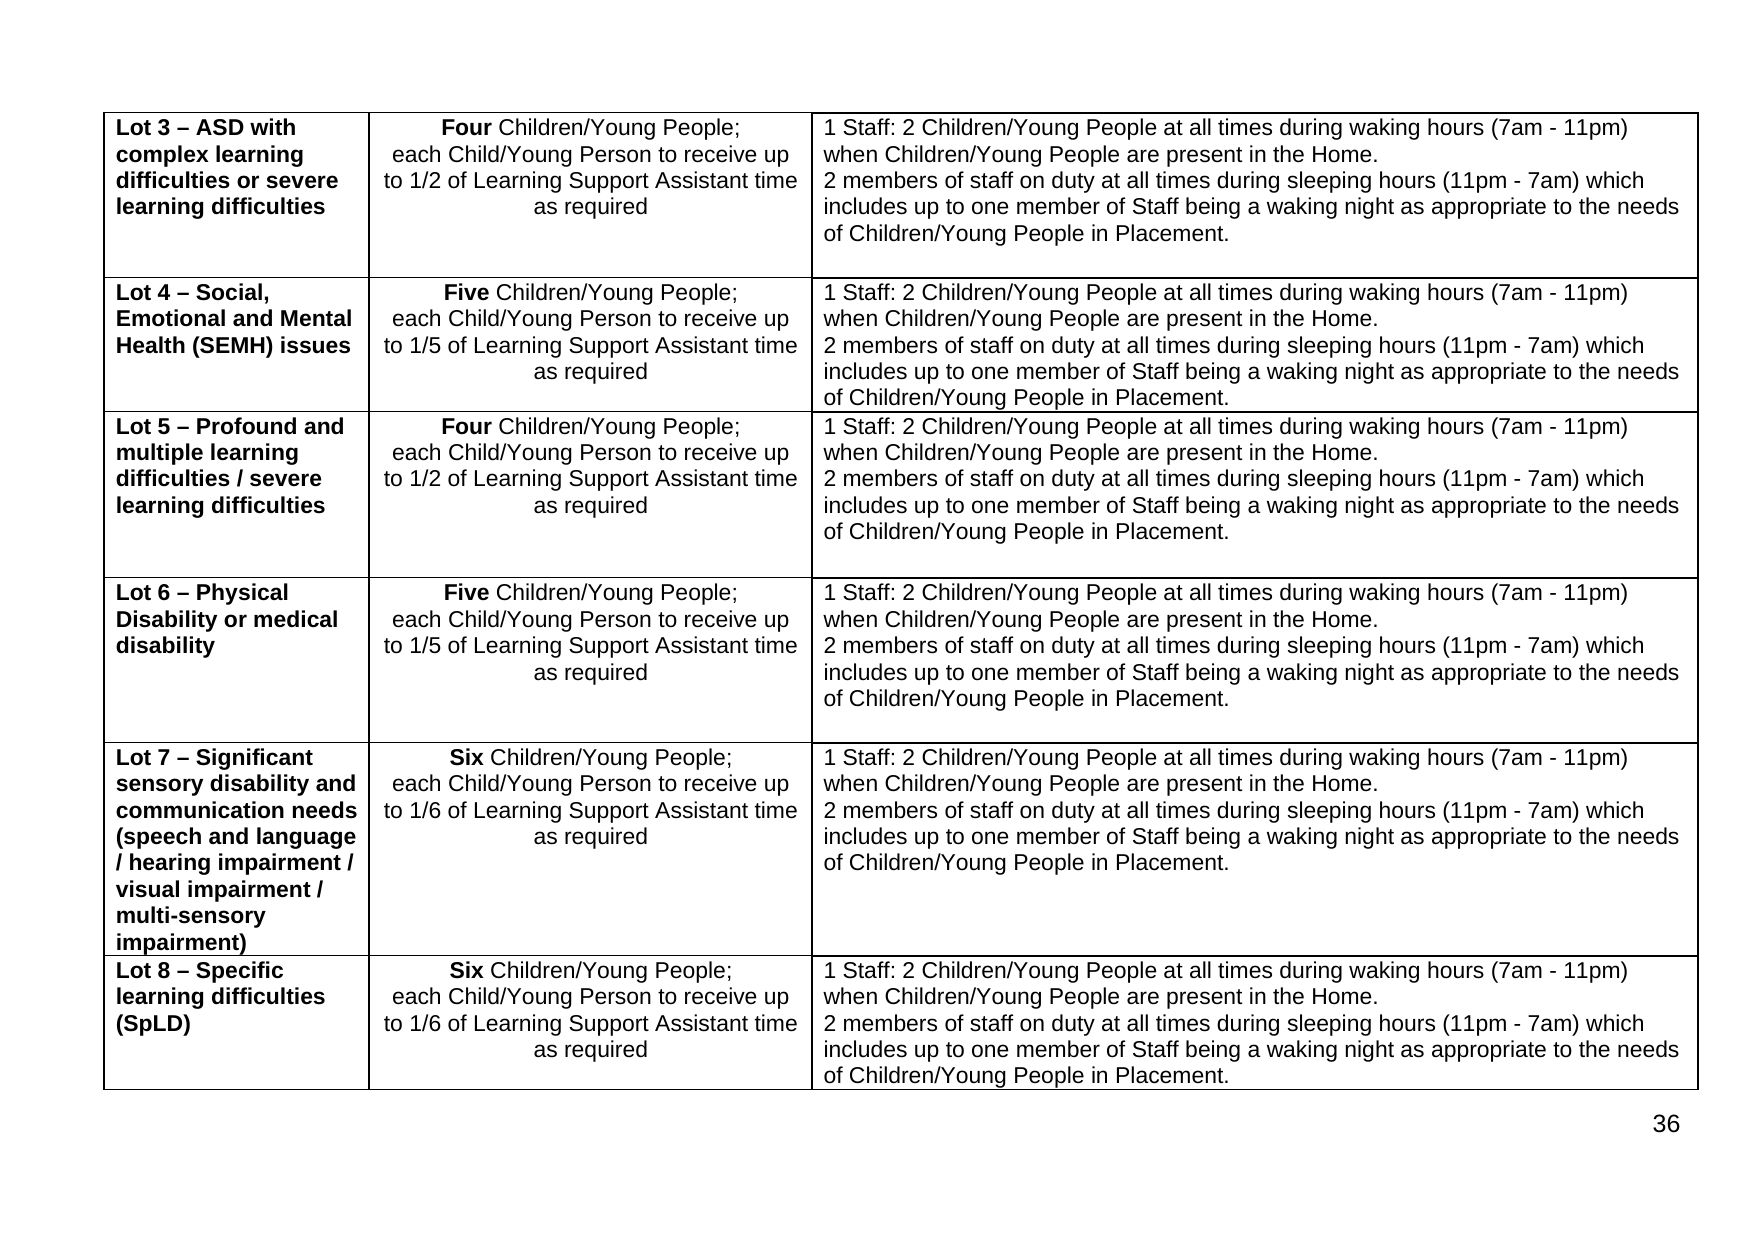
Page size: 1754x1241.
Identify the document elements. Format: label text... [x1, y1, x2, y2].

table_cell Six Children/Young People; each Child/Young Person to receive up to 1/6 of Learning Support Assistant time as required [370, 956, 811, 1089]
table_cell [813, 114, 1697, 277]
table_cell Four Children/Young People; each Child/Young Person to receive up to 1/2 of Learning Support Assistant time as required [370, 412, 811, 577]
table_cell Four Children/Young People; each Child/Young Person to receive up to 1/2 of Learning Support Assistant time as required [370, 113, 811, 277]
table_cell Lot 8 – Specific learning difficulties (SpLD) [105, 956, 368, 1089]
table_cell Lot 6 – Physical Disability or medical disability [105, 578, 368, 742]
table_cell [813, 957, 1697, 1089]
table_cell Six Children/Young People; each Child/Young Person to receive up to 1/6 of Learning Support Assistant time as required [370, 743, 811, 955]
table_cell Lot 5 – Profound and multiple learning difficulties / severe learning difficulties [105, 412, 368, 577]
table_cell Five Children/Young People; each Child/Young Person to receive up to 1/5 of Learning Support Assistant time as required [370, 578, 811, 742]
table_cell Lot 3 – ASD with complex learning difficulties or severe learning difficulties [105, 113, 368, 277]
table_cell Lot 7 – Significant sensory disability and communication needs (speech and language / hearing impairment / visual impairment / multi-sensory impairment) [105, 743, 368, 955]
table_cell Five Children/Young People; each Child/Young Person to receive up to 1/5 of Learning Support Assistant time as required [370, 278, 811, 411]
table_cell Lot 4 – Social, Emotional and Mental Health (SEMH) issues [105, 278, 368, 411]
